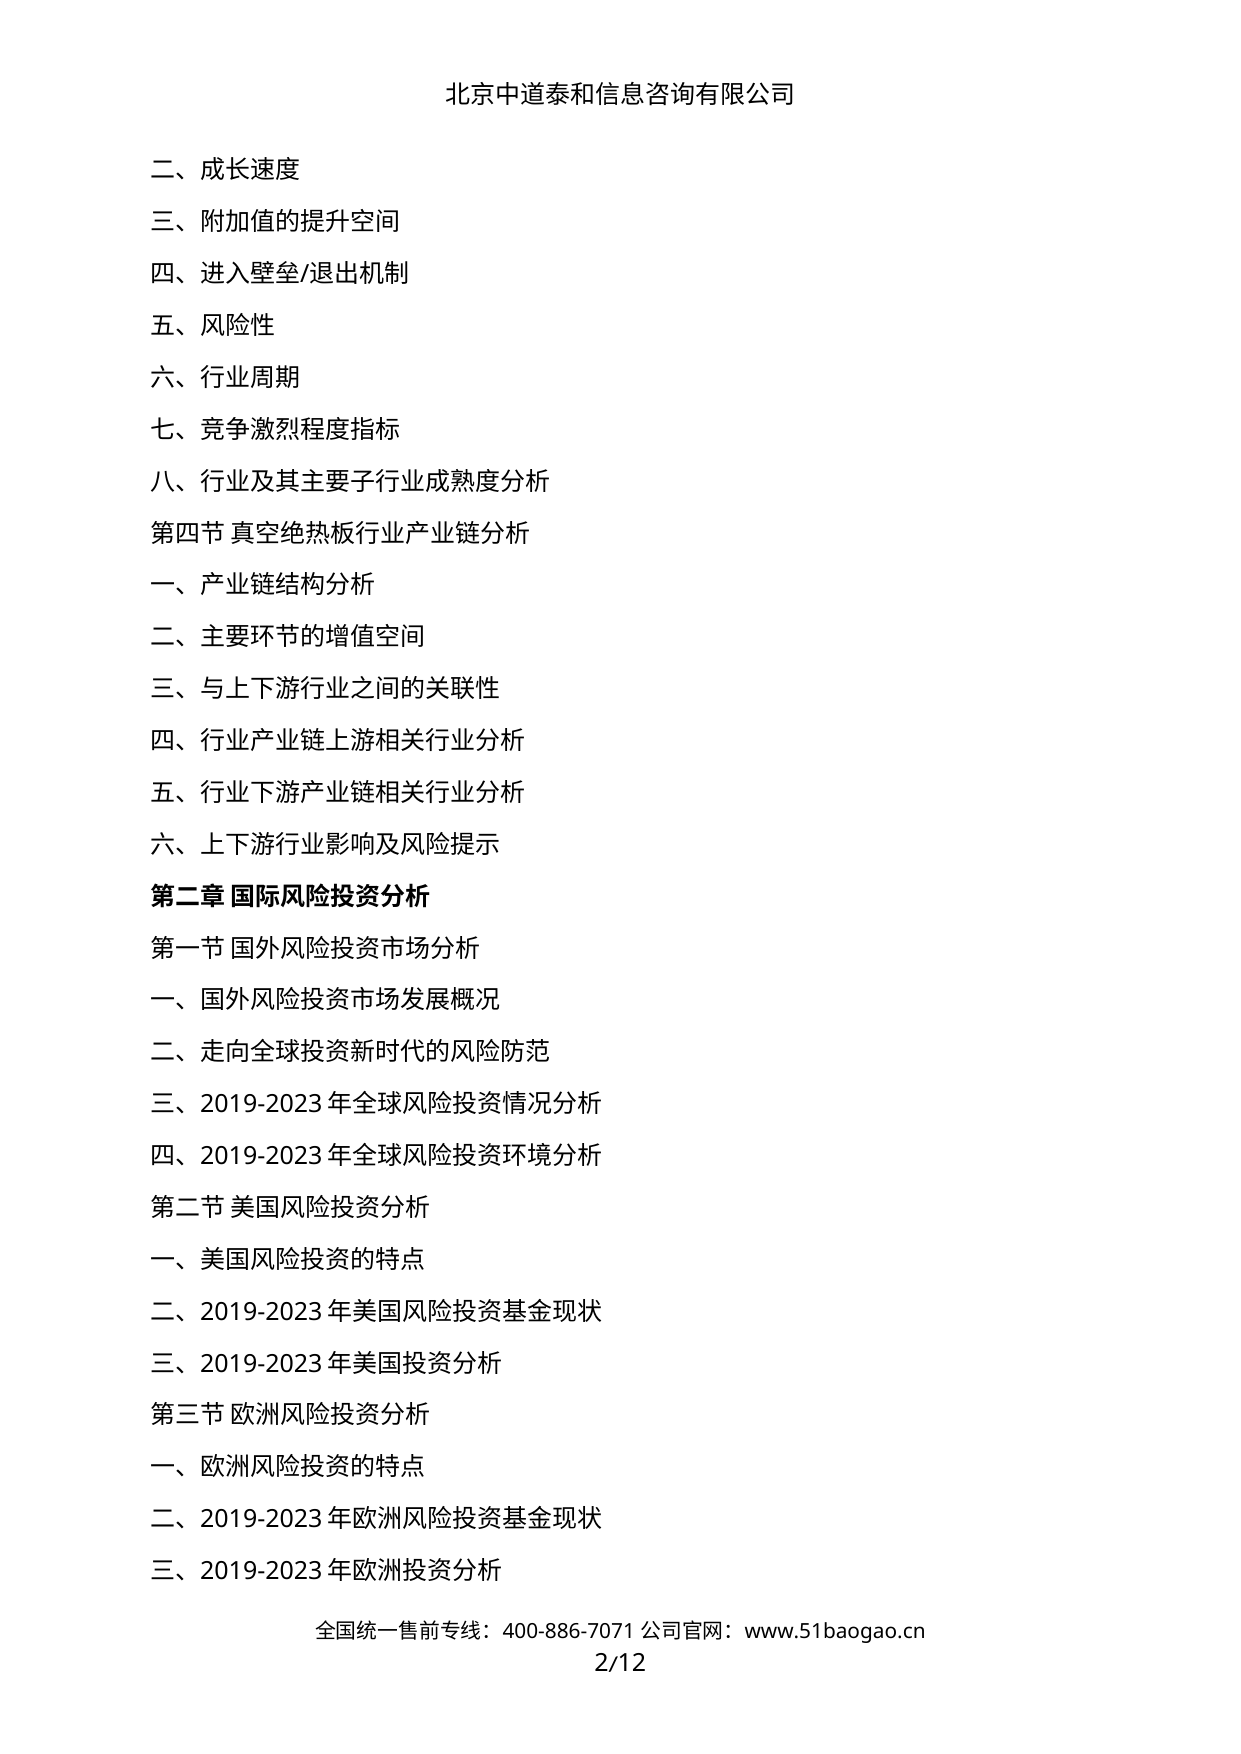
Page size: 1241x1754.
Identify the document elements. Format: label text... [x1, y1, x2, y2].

text 八、行业及其主要子行业成熟度分析 [150, 461, 1090, 497]
text 三、2019-2023年美国投资分析 [150, 1343, 1090, 1379]
text 三、与上下游行业之间的关联性 [150, 669, 1090, 705]
text 一、国外风险投资市场发展概况 [150, 980, 1090, 1016]
text 四、进入壁垒/退出机制 [150, 254, 1090, 290]
text 四、2019-2023年全球风险投资环境分析 [150, 1136, 1090, 1172]
text 七、竞争激烈程度指标 [150, 409, 1090, 446]
text 三、2019-2023年欧洲投资分析 [150, 1551, 1090, 1587]
text 第一节 国外风险投资市场分析 [150, 928, 1090, 964]
text 三、2019-2023年全球风险投资情况分析 [150, 1084, 1090, 1120]
text 一、产业链结构分析 [150, 565, 1090, 601]
text 第三节 欧洲风险投资分析 [150, 1395, 1090, 1431]
text 一、美国风险投资的特点 [150, 1239, 1090, 1276]
text 六、行业周期 [150, 357, 1090, 394]
text 五、风险性 [150, 306, 1090, 342]
text 六、上下游行业影响及风险提示 [150, 824, 1090, 861]
text 第四节 真空绝热板行业产业链分析 [150, 513, 1090, 549]
text 第二节 美国风险投资分析 [150, 1187, 1090, 1224]
text 二、2019-2023年欧洲风险投资基金现状 [150, 1499, 1090, 1535]
text 五、行业下游产业链相关行业分析 [150, 772, 1090, 809]
text 二、走向全球投资新时代的风险防范 [150, 1032, 1090, 1068]
text 三、附加值的提升空间 [150, 202, 1090, 238]
text 第二章 国际风险投资分析 [150, 876, 1090, 912]
text 一、欧洲风险投资的特点 [150, 1447, 1090, 1483]
text 四、行业产业链上游相关行业分析 [150, 721, 1090, 757]
text 二、成长速度 [150, 150, 1090, 186]
text 二、2019-2023年美国风险投资基金现状 [150, 1291, 1090, 1327]
text 二、主要环节的增值空间 [150, 617, 1090, 653]
